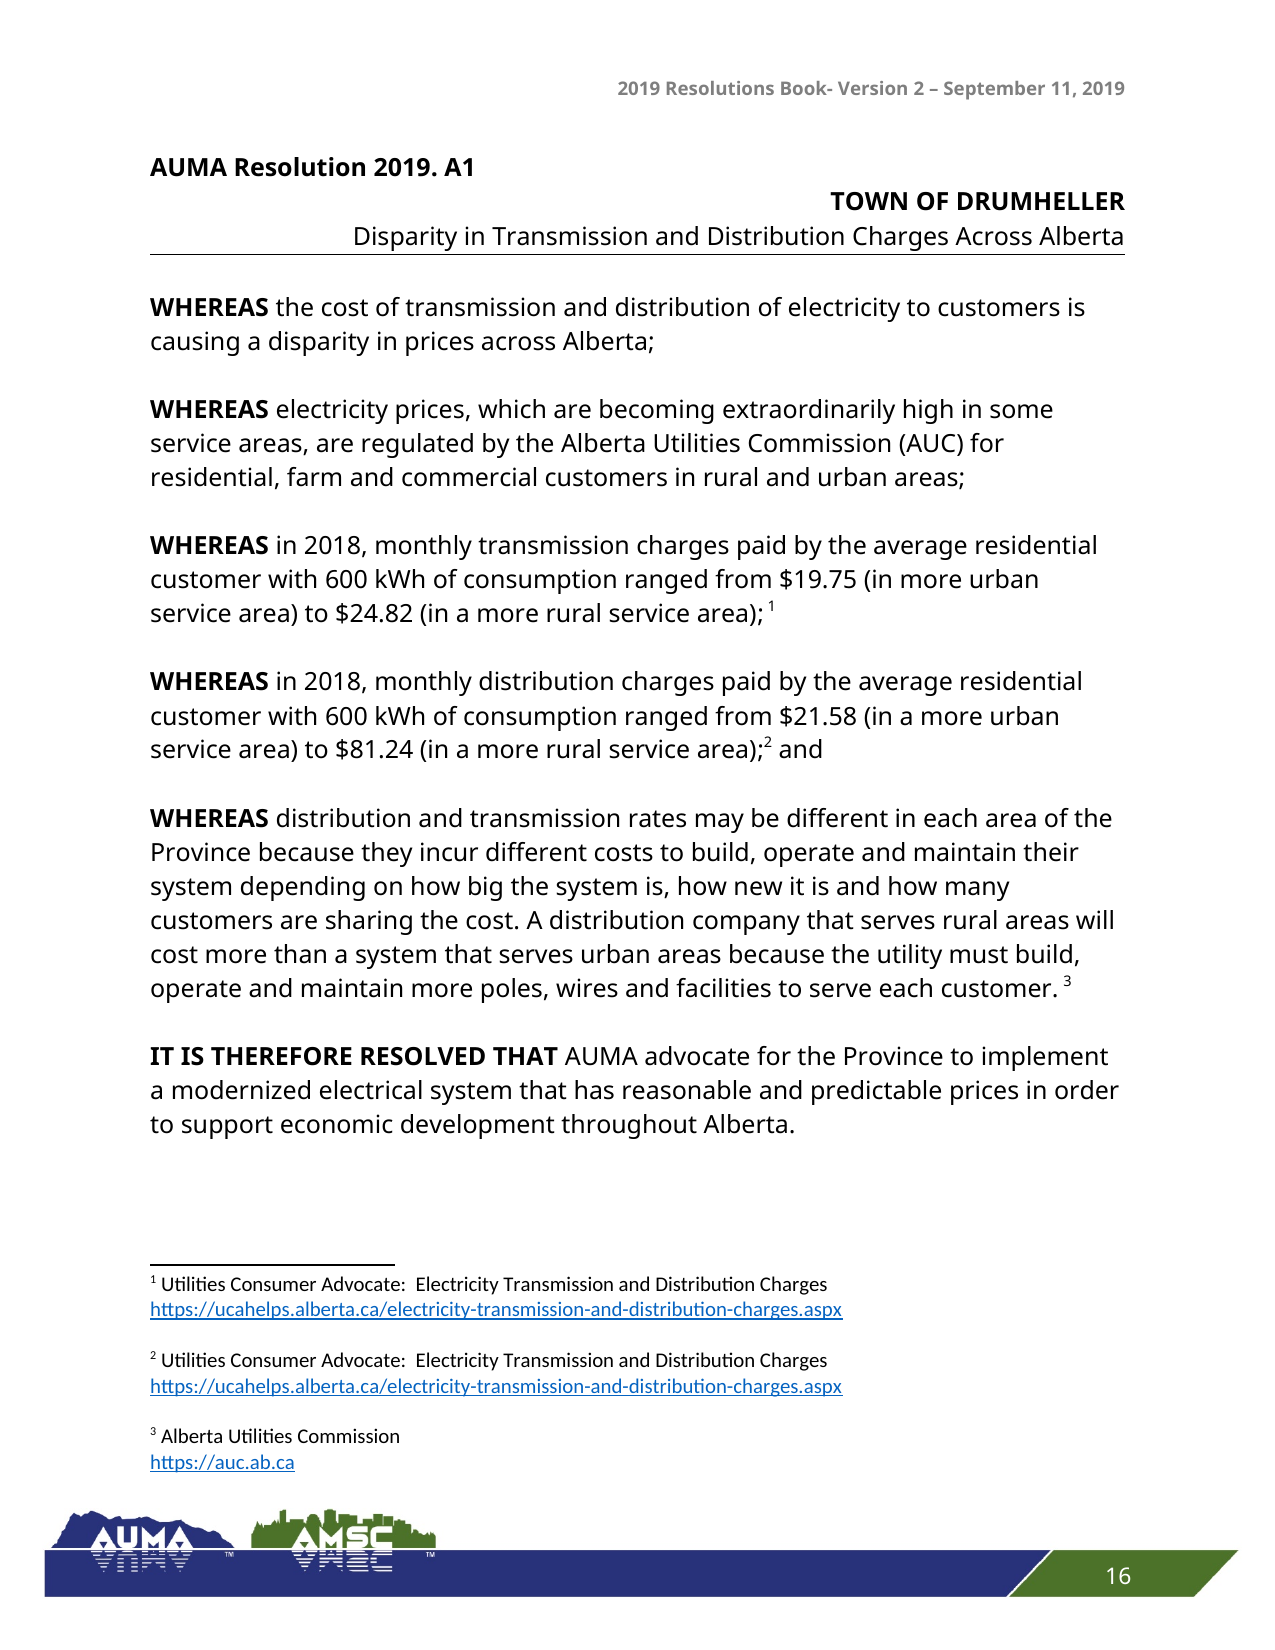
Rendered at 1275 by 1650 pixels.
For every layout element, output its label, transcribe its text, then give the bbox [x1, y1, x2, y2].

text IT IS THEREFORE RESOLVED THAT AUMA advocate for the Province to implement a modernized electrical system that has reasonable and predictable prices in order to support economic development throughout Alberta. [150, 1039, 1125, 1141]
text WHEREAS in 2018, monthly distribution charges paid by the average residential customer with 600 kWh of consumption ranged from $21.58 (in a more urban service area) to $81.24 (in a more rural service area); and [150, 664, 1125, 766]
text WHEREAS the cost of transmission and distribution of electricity to customers is causing a disparity in prices across Alberta; [150, 289, 1125, 357]
text WHEREAS in 2018, monthly transmission charges paid by the average residential customer with 600 kWh of consumption ranged from $19.75 (in more urban service area) to $24.82 (in a more rural service area); [150, 528, 1125, 630]
text AUMA Resolution 2019. A1 [150, 150, 1125, 184]
picture [42, 1508, 1243, 1599]
text TOWN OF DRUMHELLER [150, 184, 1125, 218]
text Disparity in Transmission and Distribution Charges Across Alberta [150, 218, 1125, 254]
text WHEREAS distribution and transmission rates may be different in each area of the Province because they incur different costs to build, operate and maintain their system depending on how big the system is, how new it is and how many customers are sharing the cost. A distribution company that serves rural areas will cost more than a system that serves urban areas because the utility must build, operate and maintain more poles, wires and facilities to serve each customer. [150, 800, 1125, 1005]
text WHEREAS electricity prices, which are becoming extraordinarily high in some service areas, are regulated by the Alberta Utilities Commission (AUC) for residential, farm and commercial customers in rural and urban areas; [150, 392, 1125, 494]
